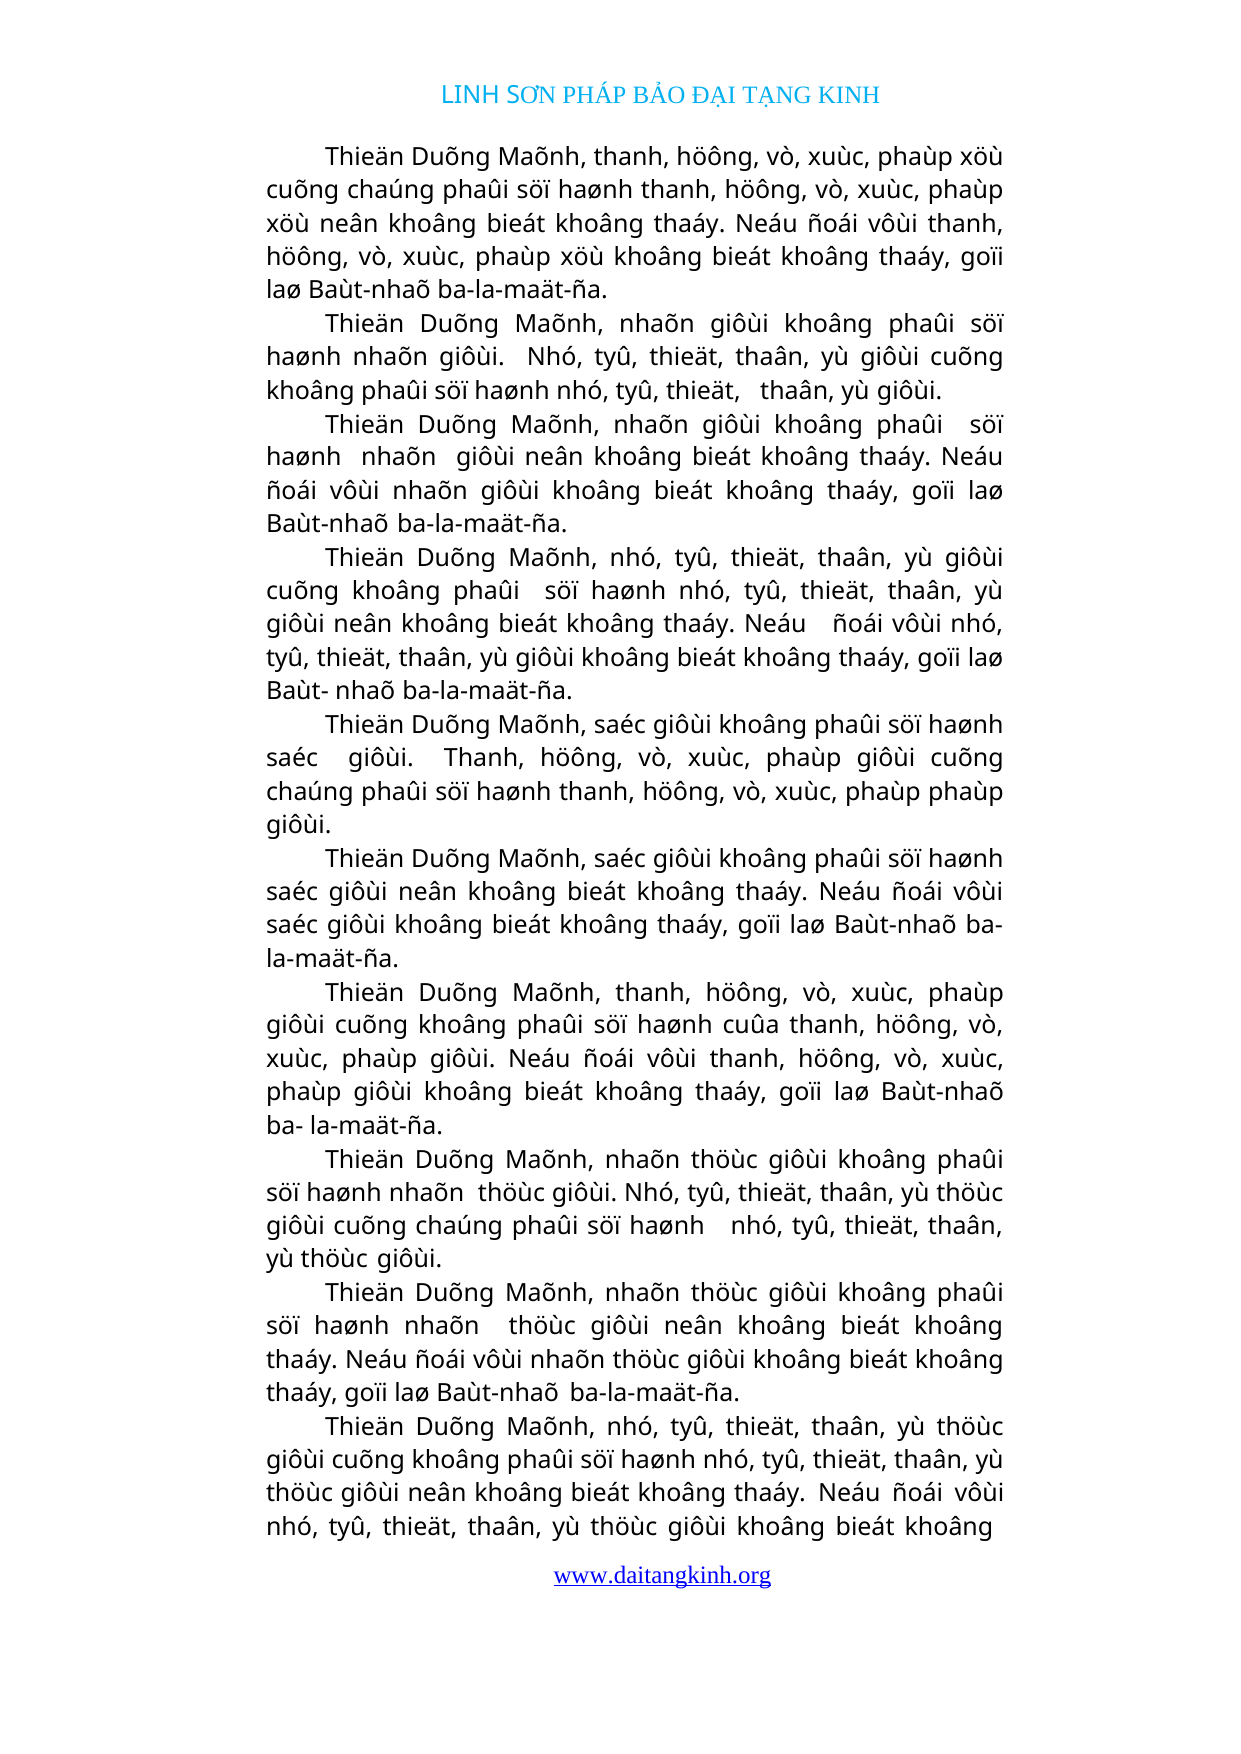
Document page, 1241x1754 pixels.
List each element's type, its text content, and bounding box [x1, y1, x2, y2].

text www.daitangkinh.org [553, 1560, 1065, 1589]
text Thieän Duõng Maõnh, thanh, höông, vò, xuùc, phaùp xöù cuõng chaúng phaûi söï haønh thanh, höông, vò, xuùc, phaùp xöù neân khoâng bieát khoâng thaáy. Neáu ñoái vôùi thanh, höông, vò, xuùc, phaùp xöù khoâng bieát khoâng thaáy, goïi laø Baùt-nhaõ ba-la-maät-ña. [266, 139, 1004, 306]
text Thieän Duõng Maõnh, nhaõn giôùi khoâng phaûi söï haønh nhaõn giôùi. Nhó, tyû, thieät, thaân, yù giôùi cuõng khoâng phaûi söï haønh nhó, tyû, thieät, thaân, yù giôùi. [266, 306, 1004, 406]
text Thieän Duõng Maõnh, nhaõn giôùi khoâng phaûi söï haønh nhaõn giôùi neân khoâng bieát khoâng thaáy. Neáu ñoái vôùi nhaõn giôùi khoâng bieát khoâng thaáy, goïi laø Baùt-nhaõ ba-la-maät-ña. [266, 406, 1004, 540]
text Thieän Duõng Maõnh, saéc giôùi khoâng phaûi söï haønh saéc giôùi neân khoâng bieát khoâng thaáy. Neáu ñoái vôùi saéc giôùi khoâng bieát khoâng thaáy, goïi laø Baùt-nhaõ ba-la-maät-ña. [266, 841, 1004, 974]
text Thieän Duõng Maõnh, thanh, höông, vò, xuùc, phaùp giôùi cuõng khoâng phaûi söï haønh cuûa thanh, höông, vò, xuùc, phaùp giôùi. Neáu ñoái vôùi thanh, höông, vò, xuùc, phaùp giôùi khoâng bieát khoâng thaáy, goïi laø Baùt-nhaõ ba- la-maät-ña. [266, 974, 1004, 1141]
text Thieän Duõng Maõnh, saéc giôùi khoâng phaûi söï haønh saéc giôùi. Thanh, höông, vò, xuùc, phaùp giôùi cuõng chaúng phaûi söï haønh thanh, höông, vò, xuùc, phaùp phaùp giôùi. [266, 707, 1004, 841]
text Thieän Duõng Maõnh, nhaõn thöùc giôùi khoâng phaûi söï haønh nhaõn thöùc giôùi. Nhó, tyû, thieät, thaân, yù thöùc giôùi cuõng chaúng phaûi söï haønh nhó, tyû, thieät, thaân, yù thöùc giôùi. [266, 1141, 1004, 1275]
text Thieän Duõng Maõnh, nhó, tyû, thieät, thaân, yù giôùi cuõng khoâng phaûi söï haønh nhó, tyû, thieät, thaân, yù giôùi neân khoâng bieát khoâng thaáy. Neáu ñoái vôùi nhó, tyû, thieät, thaân, yù giôùi khoâng bieát khoâng thaáy, goïi laø Baùt- nhaõ ba-la-maät-ña. [266, 540, 1004, 707]
text Thieän Duõng Maõnh, nhó, tyû, thieät, thaân, yù thöùc giôùi cuõng khoâng phaûi söï haønh nhó, tyû, thieät, thaân, yù thöùc giôùi neân khoâng bieát khoâng thaáy. Neáu ñoái vôùi nhó, tyû, thieät, thaân, yù thöùc giôùi khoâng bieát khoâng [266, 1409, 1004, 1542]
text Thieän Duõng Maõnh, nhaõn thöùc giôùi khoâng phaûi söï haønh nhaõn thöùc giôùi neân khoâng bieát khoâng thaáy. Neáu ñoái vôùi nhaõn thöùc giôùi khoâng bieát khoâng thaáy, goïi laø Baùt-nhaõ ba-la-maät-ña. [266, 1275, 1004, 1409]
